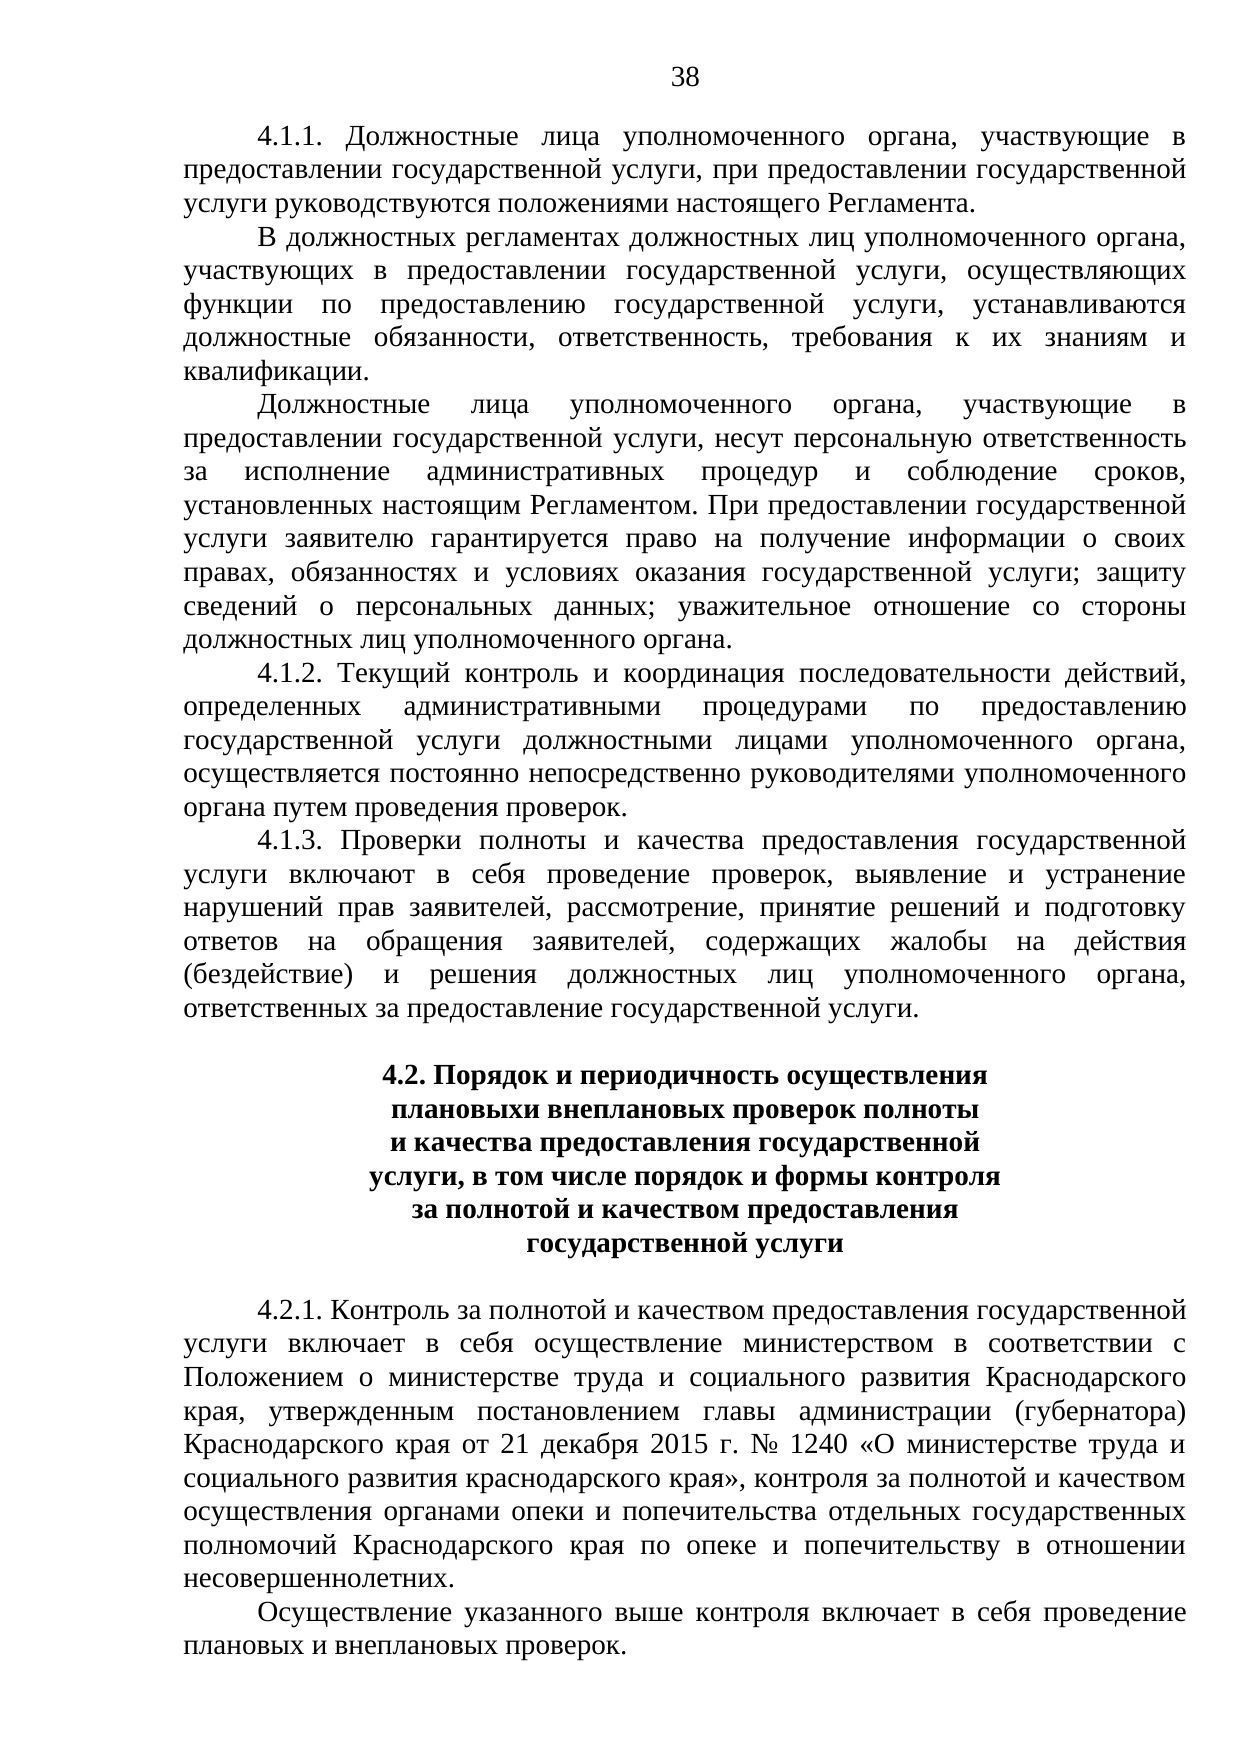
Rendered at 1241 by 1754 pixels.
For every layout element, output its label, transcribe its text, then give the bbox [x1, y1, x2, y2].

text В должностных регламентах должностных лиц уполномоченного органа, участвующих в предоставлении государственной услуги, осуществляющих функции по предоставлению государственной услуги, устанавливаются должностные обязанности, ответственность, требования к их знаниям и квалификации. [183, 219, 1187, 386]
text 4.2.1. Контроль за полнотой и качеством предоставления государственной услуги включает в себя осуществление министерством в соответствии с Положением о министерстве труда и социального развития Краснодарского края, утвержденным постановлением главы администрации (губернатора) Краснодарского края от 21 декабря 2015 г. № 1240 «О министерстве труда и социального развития краснодарского края», контроля за полнотой и качеством осуществления органами опеки и попечительства отдельных государственных полномочий Краснодарского края по опеке и попечительству в отношении несовершеннолетних. [183, 1292, 1187, 1594]
text Осуществление указанного выше контроля включает в себя проведение плановых и внеплановых проверок. [183, 1594, 1187, 1661]
text услуги, в том числе порядок и формы контроля [183, 1158, 1187, 1191]
text 4.1.3. Проверки полноты и качества предоставления государственной услуги включают в себя проведение проверок, выявление и устранение нарушений прав заявителей, рассмотрение, принятие решений и подготовку ответов на обращения заявителей, содержащих жалобы на действия (бездействие) и решения должностных лиц уполномоченного органа, ответственных за предоставление государственной услуги. [183, 822, 1187, 1024]
text за полнотой и качеством предоставления [183, 1191, 1187, 1225]
text 4.1.1. Должностные лица уполномоченного органа, участвующие в предоставлении государственной услуги, при предоставлении государственной услуги руководствуются положениями настоящего Регламента. [183, 118, 1187, 219]
text 4.1.2. Текущий контроль и координация последовательности действий, определенных административными процедурами по предоставлению государственной услуги должностными лицами уполномоченного органа, осуществляется постоянно непосредственно руководителями уполномоченного органа путем проведения проверок. [183, 655, 1187, 822]
text плановыхи внеплановых проверок полноты [183, 1091, 1187, 1124]
text государственной услуги [183, 1225, 1187, 1258]
text и качества предоставления государственной [183, 1124, 1187, 1158]
text Должностные лица уполномоченного органа, участвующие в предоставлении государственной услуги, несут персональную ответственность за исполнение административных процедур и соблюдение сроков, установленных настоящим Регламентом. При предоставлении государственной услуги заявителю гарантируется право на получение информации о своих правах, обязанностях и условиях оказания государственной услуги; защиту сведений о персональных данных; уважительное отношение со стороны должностных лиц уполномоченного органа. [183, 386, 1187, 655]
text 4.2. Порядок и периодичность осуществления [183, 1057, 1187, 1091]
